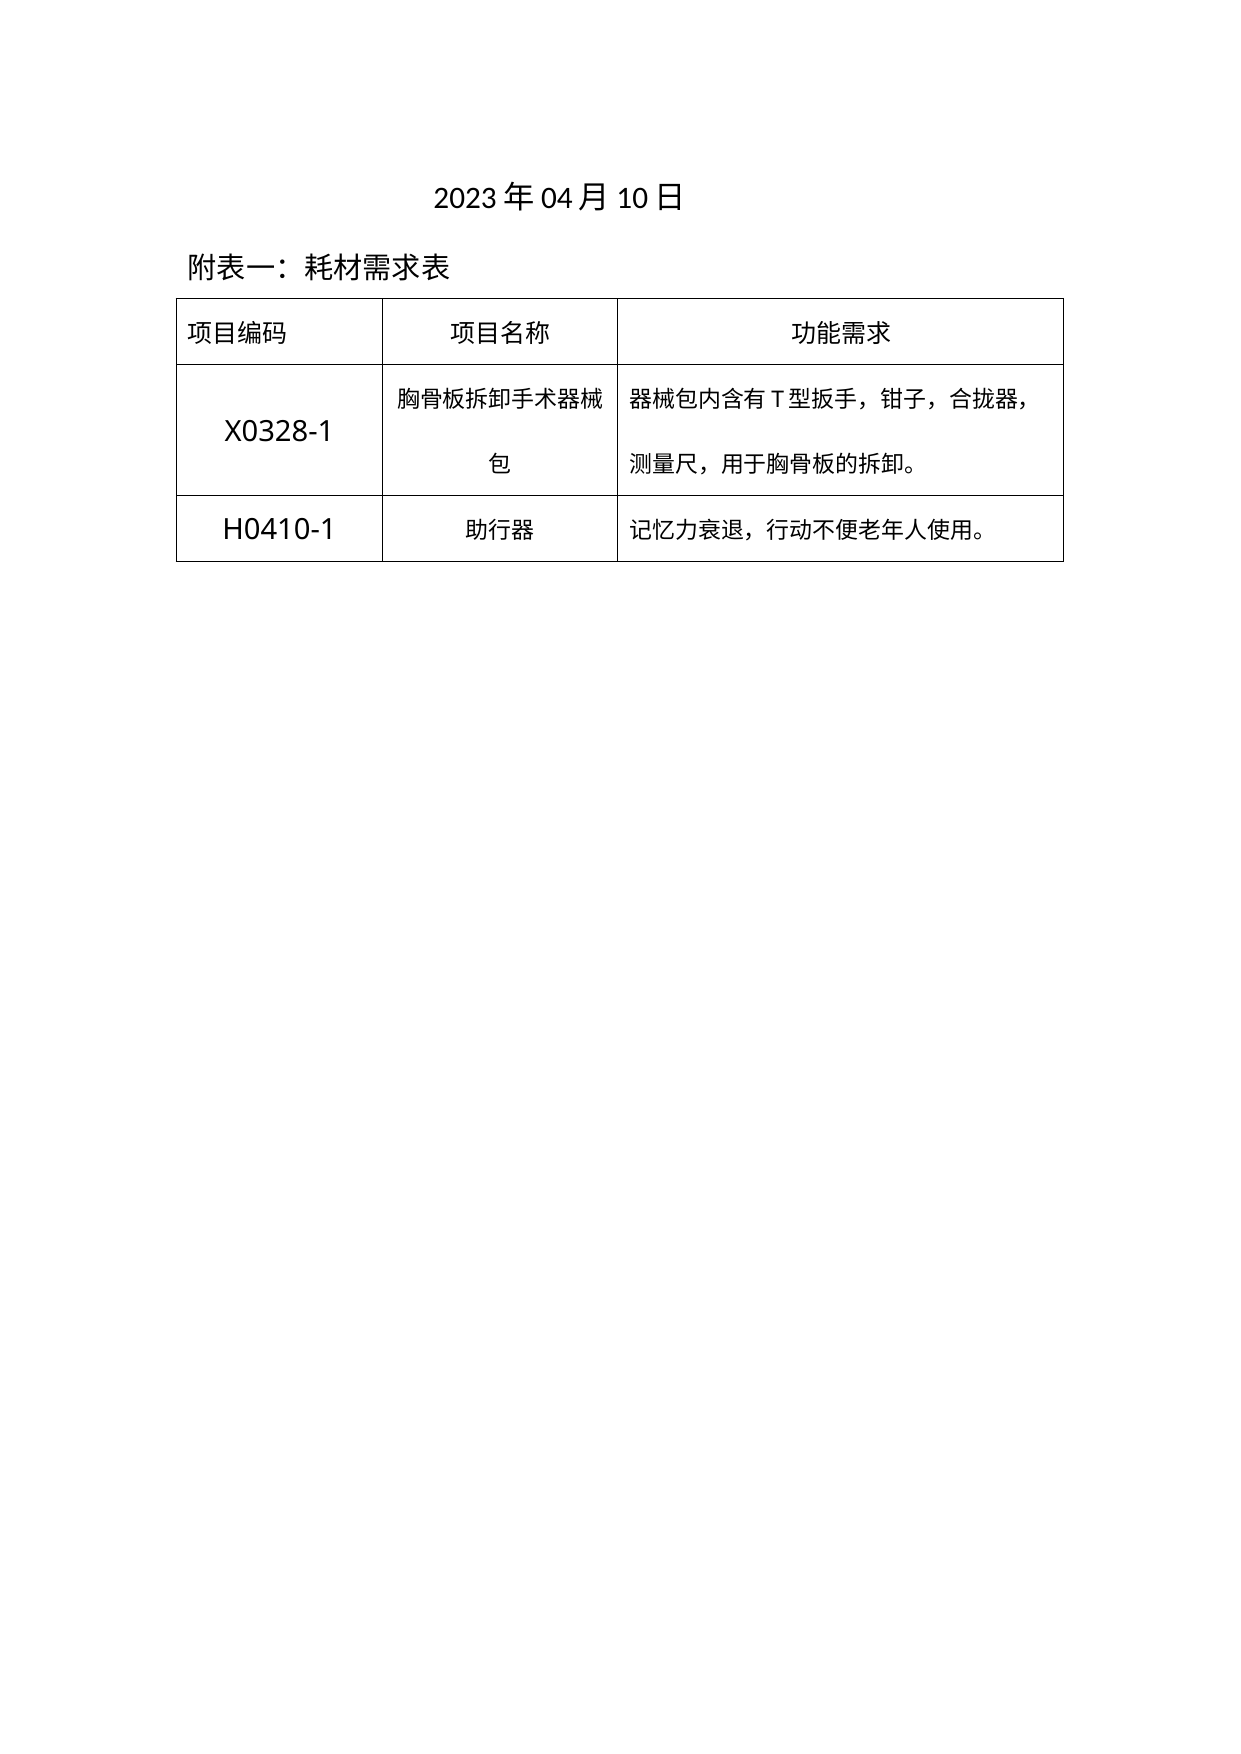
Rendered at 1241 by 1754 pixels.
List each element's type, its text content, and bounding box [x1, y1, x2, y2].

table_cell 胸骨板拆卸手术器械包 [383, 365, 617, 495]
table_cell H0410-1 [177, 496, 382, 561]
table_header 功能需求 [618, 299, 1063, 364]
table_cell 记忆力衰退，行动不便老年人使用。 [618, 496, 1063, 561]
list 2023年04月10日 [187, 162, 958, 227]
table_cell X0328-1 [177, 365, 382, 495]
table_cell 助行器 [383, 496, 617, 561]
text 附表一：耗材需求表 [187, 233, 1053, 298]
table_header 项目编码 [177, 299, 382, 364]
table_cell 器械包内含有T型扳手，钳子，合拢器，测量尺，用于胸骨板的拆卸。 [618, 365, 1063, 495]
table_header 项目名称 [383, 299, 617, 364]
